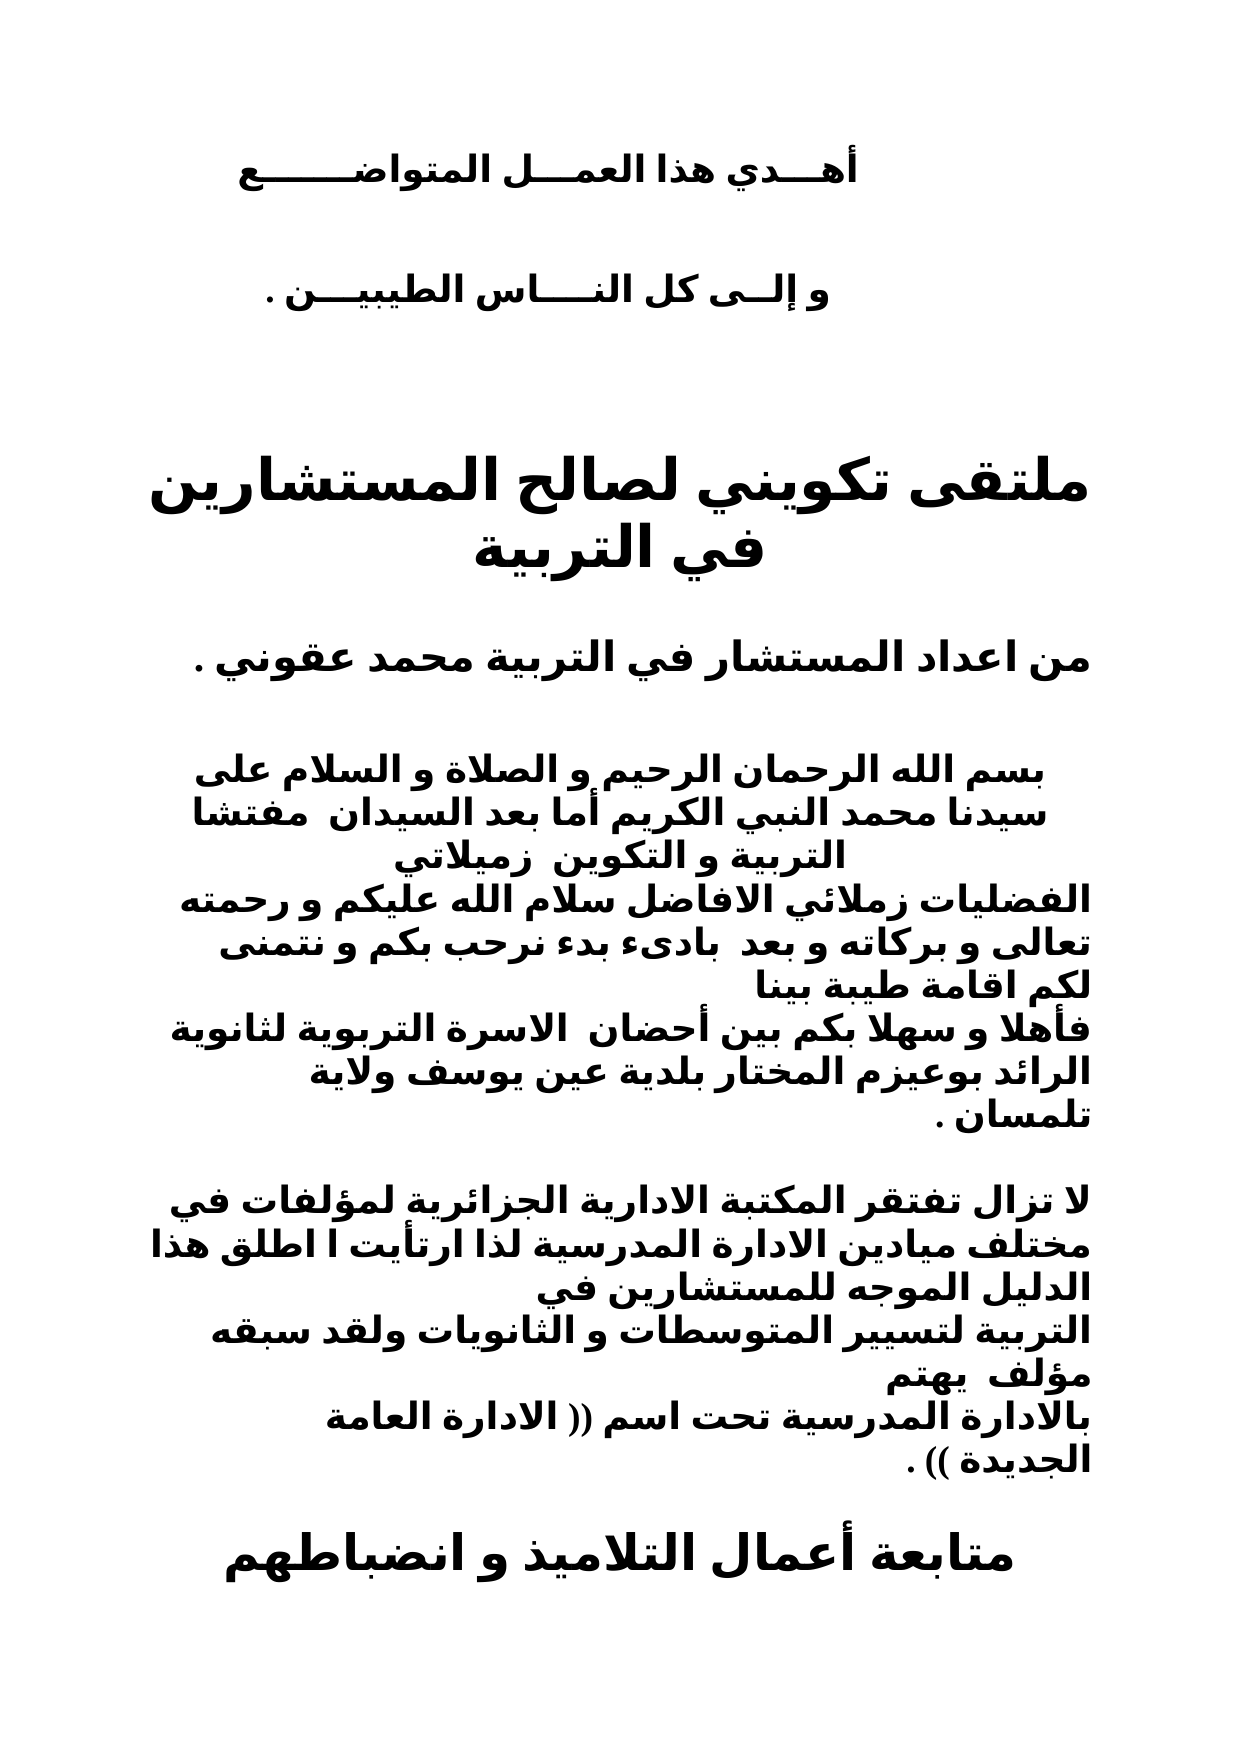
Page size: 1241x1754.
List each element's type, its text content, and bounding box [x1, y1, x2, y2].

text متابعة أعمال التلاميذ و انضباطهم [148, 1524, 1093, 1581]
text بسم الله الرحمان الرحيم و الصلاة و السلام على سيدنا محمد النبي الكريم أما بعد السيدان مفتشا التربية و التكوين زميلاتي [148, 748, 1093, 877]
text الفضليات زملائي الافاضل سلام الله عليكم و رحمته تعالى و بركاته و بعد بادىء بدء نرحب بكم و نتمنى لكم اقامة طيبة بينا [148, 877, 1093, 1006]
text بالادارة المدرسية تحت اسم (( الادارة العامة الجديدة )) . [148, 1394, 1093, 1481]
text فأهلا و سهلا بكم بين أحضان الاسرة التربوية لثانوية الرائد بوعيزم المختار بلدية عين يوسف ولاية تلمسان . [148, 1006, 1093, 1136]
text لا تزال تفتقر المكتبة الادارية الجزائرية لمؤلفات في مختلف ميادين الادارة المدرسية لذا ارتأيت ا اطلق هذا الدليل الموجه للمستشارين في [148, 1179, 1093, 1308]
text من اعداد المستشار في التربية محمد عقوني . [148, 633, 1093, 681]
text أهـــدي هذا العمـــل المتواضـــــــع [148, 148, 1055, 191]
text و إلــى كل النــــاس الطيبيـــن . [148, 268, 1055, 311]
text ملتقى تكويني لصالح المستشارين في التربية [148, 446, 1093, 580]
text التربية لتسيير المتوسطات و الثانويات ولقد سبقه مؤلف يهتم [148, 1308, 1093, 1394]
